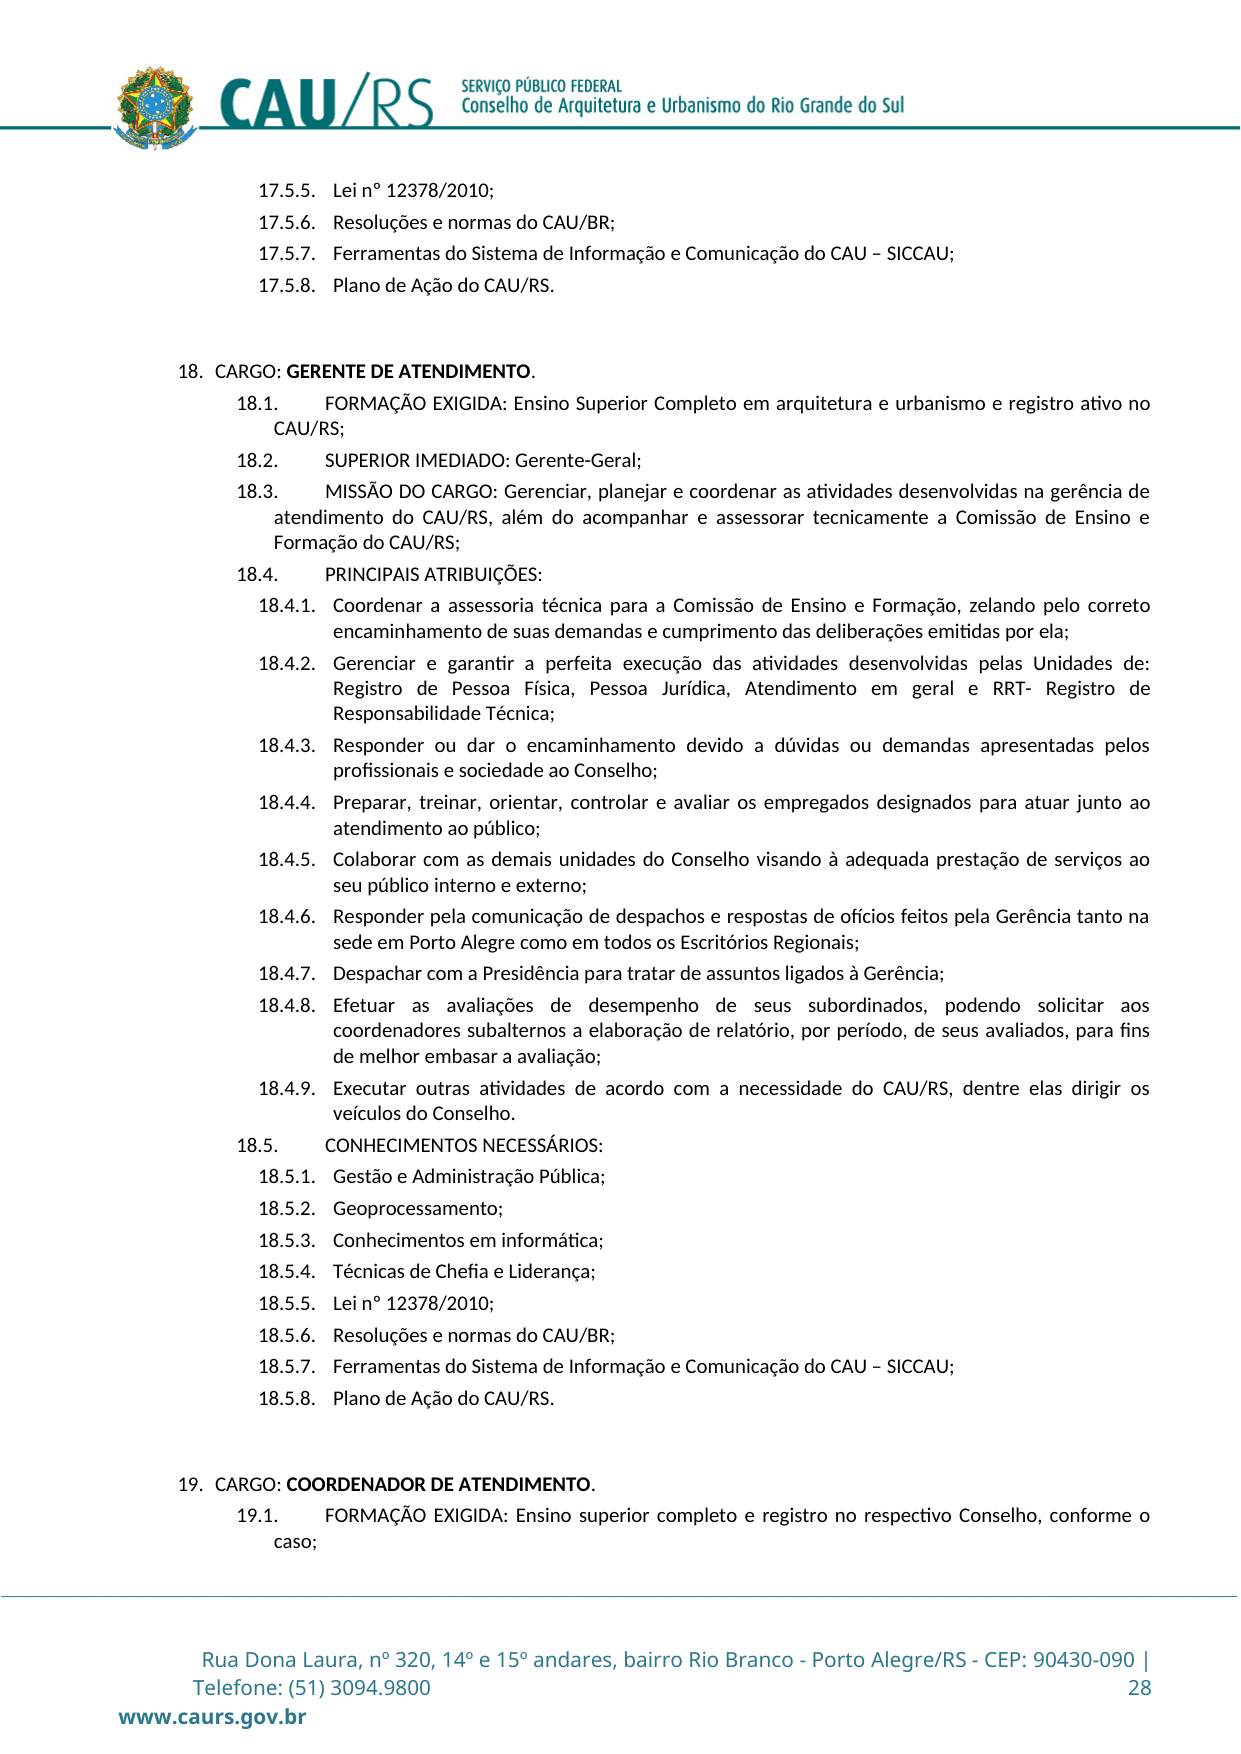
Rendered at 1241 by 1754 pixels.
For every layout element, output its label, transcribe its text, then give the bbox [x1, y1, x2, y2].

list PRINCIPAIS ATRIBUIÇÕES: [236, 561, 1152, 586]
list Responder ou dar o encaminhamento devido a dúvidas ou demandas apresentadas pelos profissionais e sociedade ao Conselho; [258, 732, 1152, 783]
list Resoluções e normas do CAU/BR; [258, 209, 1152, 234]
picture [0, 0, 1241, 161]
list Resoluções e normas do CAU/BR; [258, 1322, 1152, 1347]
list Colaborar com as demais unidades do Conselho visando à adequada prestação de serviços ao seu público interno e externo; [258, 846, 1152, 897]
list Preparar, treinar, orientar, controlar e avaliar os empregados designados para atuar junto ao atendimento ao público; [258, 789, 1152, 840]
list CONHECIMENTOS NECESSÁRIOS: [236, 1132, 1152, 1157]
list Lei nº 12378/2010; [258, 177, 1152, 203]
list Efetuar as avaliações de desempenho de seus subordinados, podendo solicitar aos coordenadores subalternos a elaboração de relatório, por período, de seus avaliados, para fins de melhor embasar a avaliação; [258, 992, 1152, 1068]
list CARGO: COORDENADOR DE ATENDIMENTO. [177, 1471, 1152, 1496]
list Ferramentas do Sistema de Informação e Comunicação do CAU – SICCAU; [258, 1353, 1152, 1379]
list Lei nº 12378/2010; [258, 1290, 1152, 1316]
list Despachar com a Presidência para tratar de assuntos ligados à Gerência; [258, 961, 1152, 986]
list Gerenciar e garantir a perfeita execução das atividades desenvolvidas pelas Unidades de: Registro de Pessoa Física, Pessoa Jurídica, Atendimento em geral e RRT- Registro de Responsabilidade Técnica; [258, 650, 1152, 726]
list Geoprocessamento; [258, 1195, 1152, 1221]
list Gestão e Administração Pública; [258, 1163, 1152, 1189]
list Executar outras atividades de acordo com a necessidade do CAU/RS, dentre elas dirigir os veículos do Conselho. [258, 1075, 1152, 1126]
list Coordenar a assessoria técnica para a Comissão de Ensino e Formação, zelando pelo correto encaminhamento de suas demandas e cumprimento das deliberações emitidas por ela; [258, 593, 1152, 643]
list Conhecimentos em informática; [258, 1227, 1152, 1252]
list FORMAÇÃO EXIGIDA: Ensino Superior Completo em arquitetura e urbanismo e registro ativo no CAU/RS; [236, 390, 1152, 441]
list CARGO: GERENTE DE ATENDIMENTO. [177, 358, 1152, 383]
list Técnicas de Chefia e Liderança; [258, 1258, 1152, 1284]
list Ferramentas do Sistema de Informação e Comunicação do CAU – SICCAU; [258, 241, 1152, 266]
list SUPERIOR IMEDIADO: Gerente-Geral; [236, 447, 1152, 472]
list Responder pela comunicação de despachos e respostas de ofícios feitos pela Gerência tanto na sede em Porto Alegre como em todos os Escritórios Regionais; [258, 903, 1152, 954]
list FORMAÇÃO EXIGIDA: Ensino superior completo e registro no respectivo Conselho, conforme o caso; [236, 1503, 1152, 1553]
list Plano de Ação do CAU/RS. [258, 1385, 1152, 1411]
list MISSÃO DO CARGO: Gerenciar, planejar e coordenar as atividades desenvolvidas na gerência de atendimento do CAU/RS, além do acompanhar e assessorar tecnicamente a Comissão de Ensino e Formação do CAU/RS; [236, 478, 1152, 555]
list Plano de Ação do CAU/RS. [258, 272, 1152, 298]
